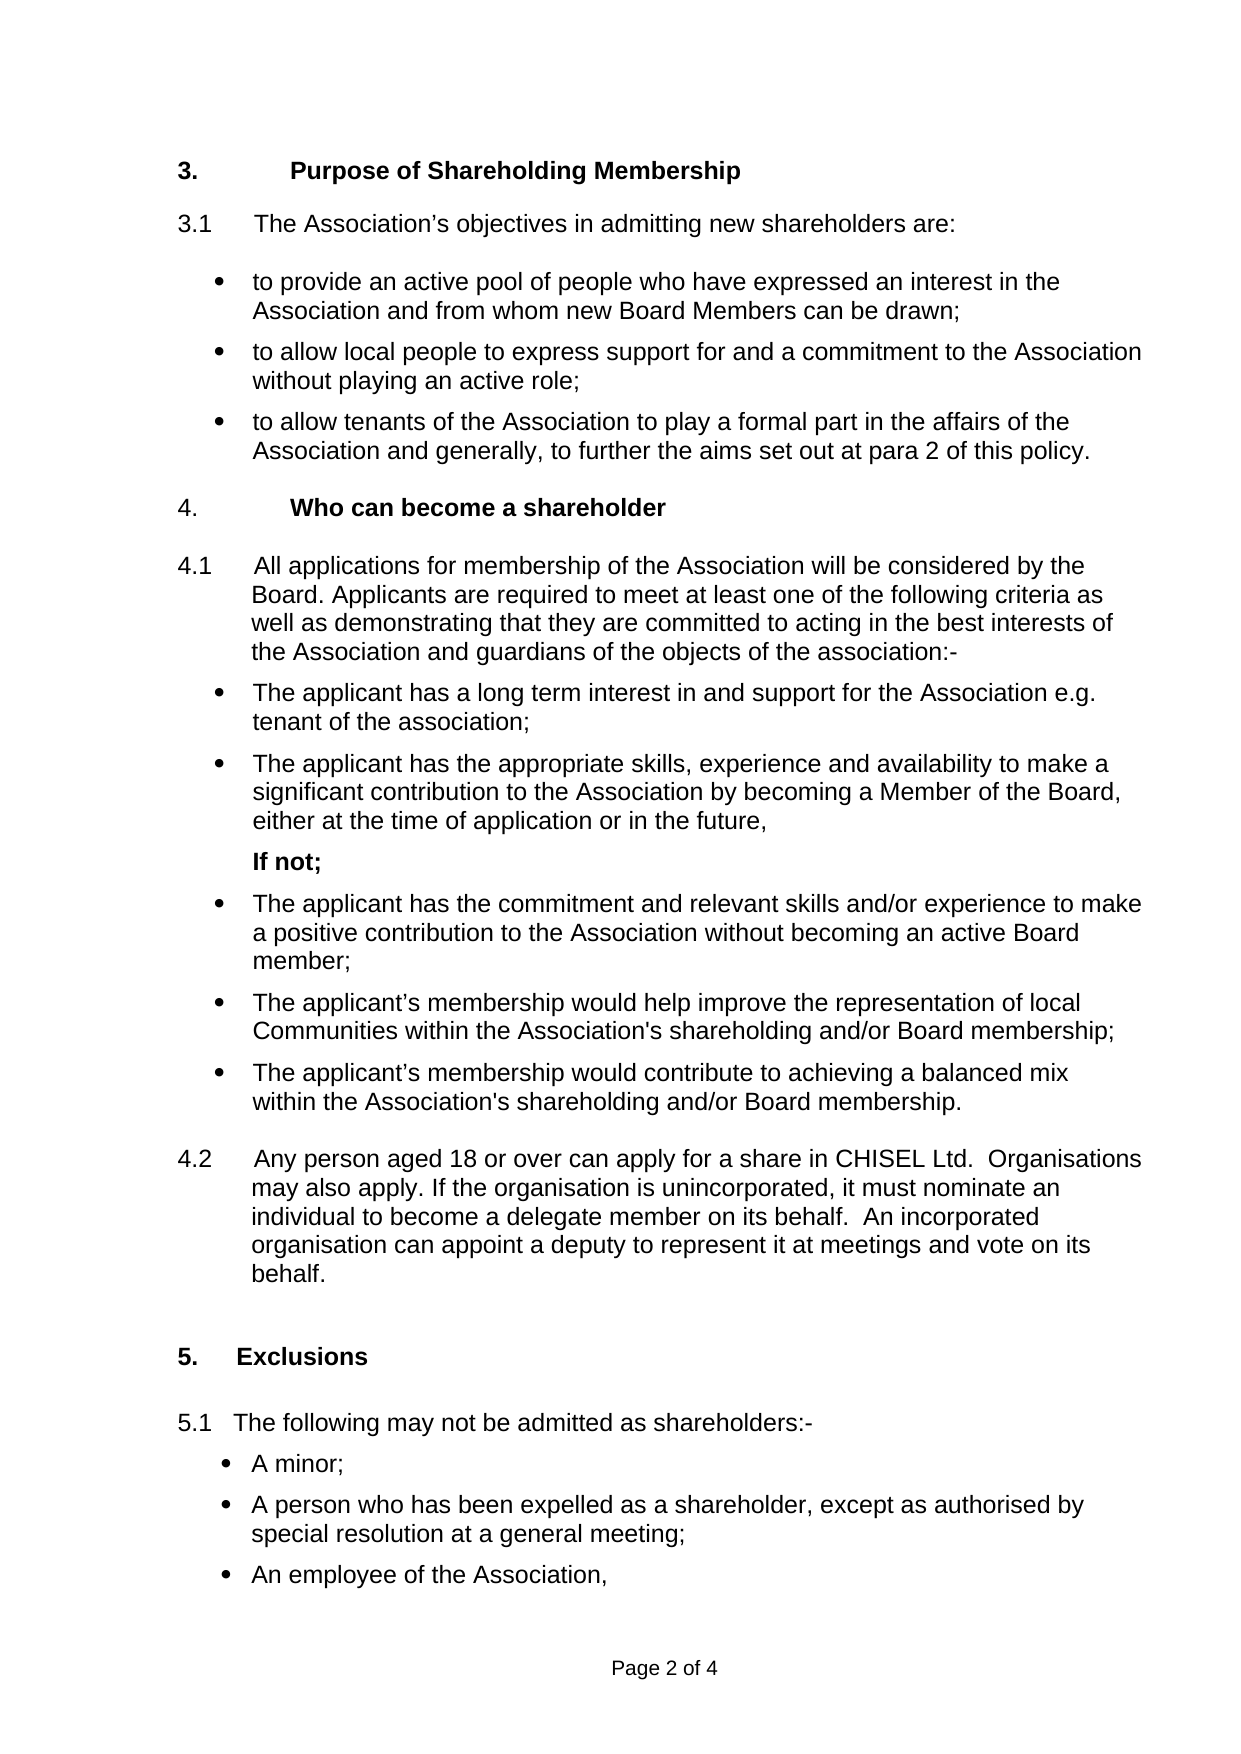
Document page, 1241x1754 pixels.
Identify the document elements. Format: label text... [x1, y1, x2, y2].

list to allow local people to express support for and a commitment to the Association without playing an active role; [215, 337, 1152, 394]
list Exclusions [177, 1341, 1152, 1370]
text 4.2 Any person aged 18 or over can apply for a share in CHISEL Ltd. Organisations may also apply. If the organisation is unincorporated, it must nominate an individual to become a delegate member on its behalf. An incorporated organisation can appoint a deputy to represent it at meetings and vote on its behalf. [177, 1144, 1152, 1288]
list The applicant’s membership would help improve the representation of local [215, 987, 1152, 1016]
list Who can become a shareholder [177, 493, 1152, 522]
text 5.1 The following may not be admitted as shareholders:- [177, 1408, 1152, 1436]
text Association and generally, to further the aims set out at para 2 of this policy. [252, 436, 1152, 465]
text If not; [252, 847, 1152, 876]
text 3.1 The Association’s objectives in admitting new shareholders are: [177, 209, 1152, 238]
list A person who has been expelled as a shareholder, except as authorised by special resolution at a general meeting; [222, 1490, 1152, 1548]
list The applicant has the commitment and relevant skills and/or experience to make a positive contribution to the Association without becoming an active Board member; [215, 889, 1152, 975]
text within the Association's shareholding and/or Board membership. [252, 1086, 1152, 1115]
text Association and from whom new Board Members can be drawn; [252, 296, 1152, 324]
list The applicant has a long term interest in and support for the Association e.g. tenant of the association; [215, 678, 1152, 736]
list to provide an active pool of people who have expressed an interest in the [215, 267, 1152, 296]
list The applicant’s membership would contribute to achieving a balanced mix [215, 1058, 1152, 1086]
list The applicant has the appropriate skills, experience and availability to make a significant contribution to the Association by becoming a Member of the Board, either at the time of application or in the future, [215, 748, 1152, 835]
text Communities within the Association's shareholding and/or Board membership; [252, 1016, 1152, 1045]
list A minor; [222, 1449, 1152, 1478]
list Purpose of Shareholding Membership [177, 156, 1152, 184]
list An employee of the Association, [222, 1560, 1152, 1589]
list to allow tenants of the Association to play a formal part in the affairs of the [215, 407, 1152, 436]
text 4.1 All applications for membership of the Association will be considered by the Board. Applicants are required to meet at least one of the following criteria as well as demonstrating that they are committed to acting in the best interests of the Association and guardians of the objects of the association:- [177, 551, 1152, 666]
